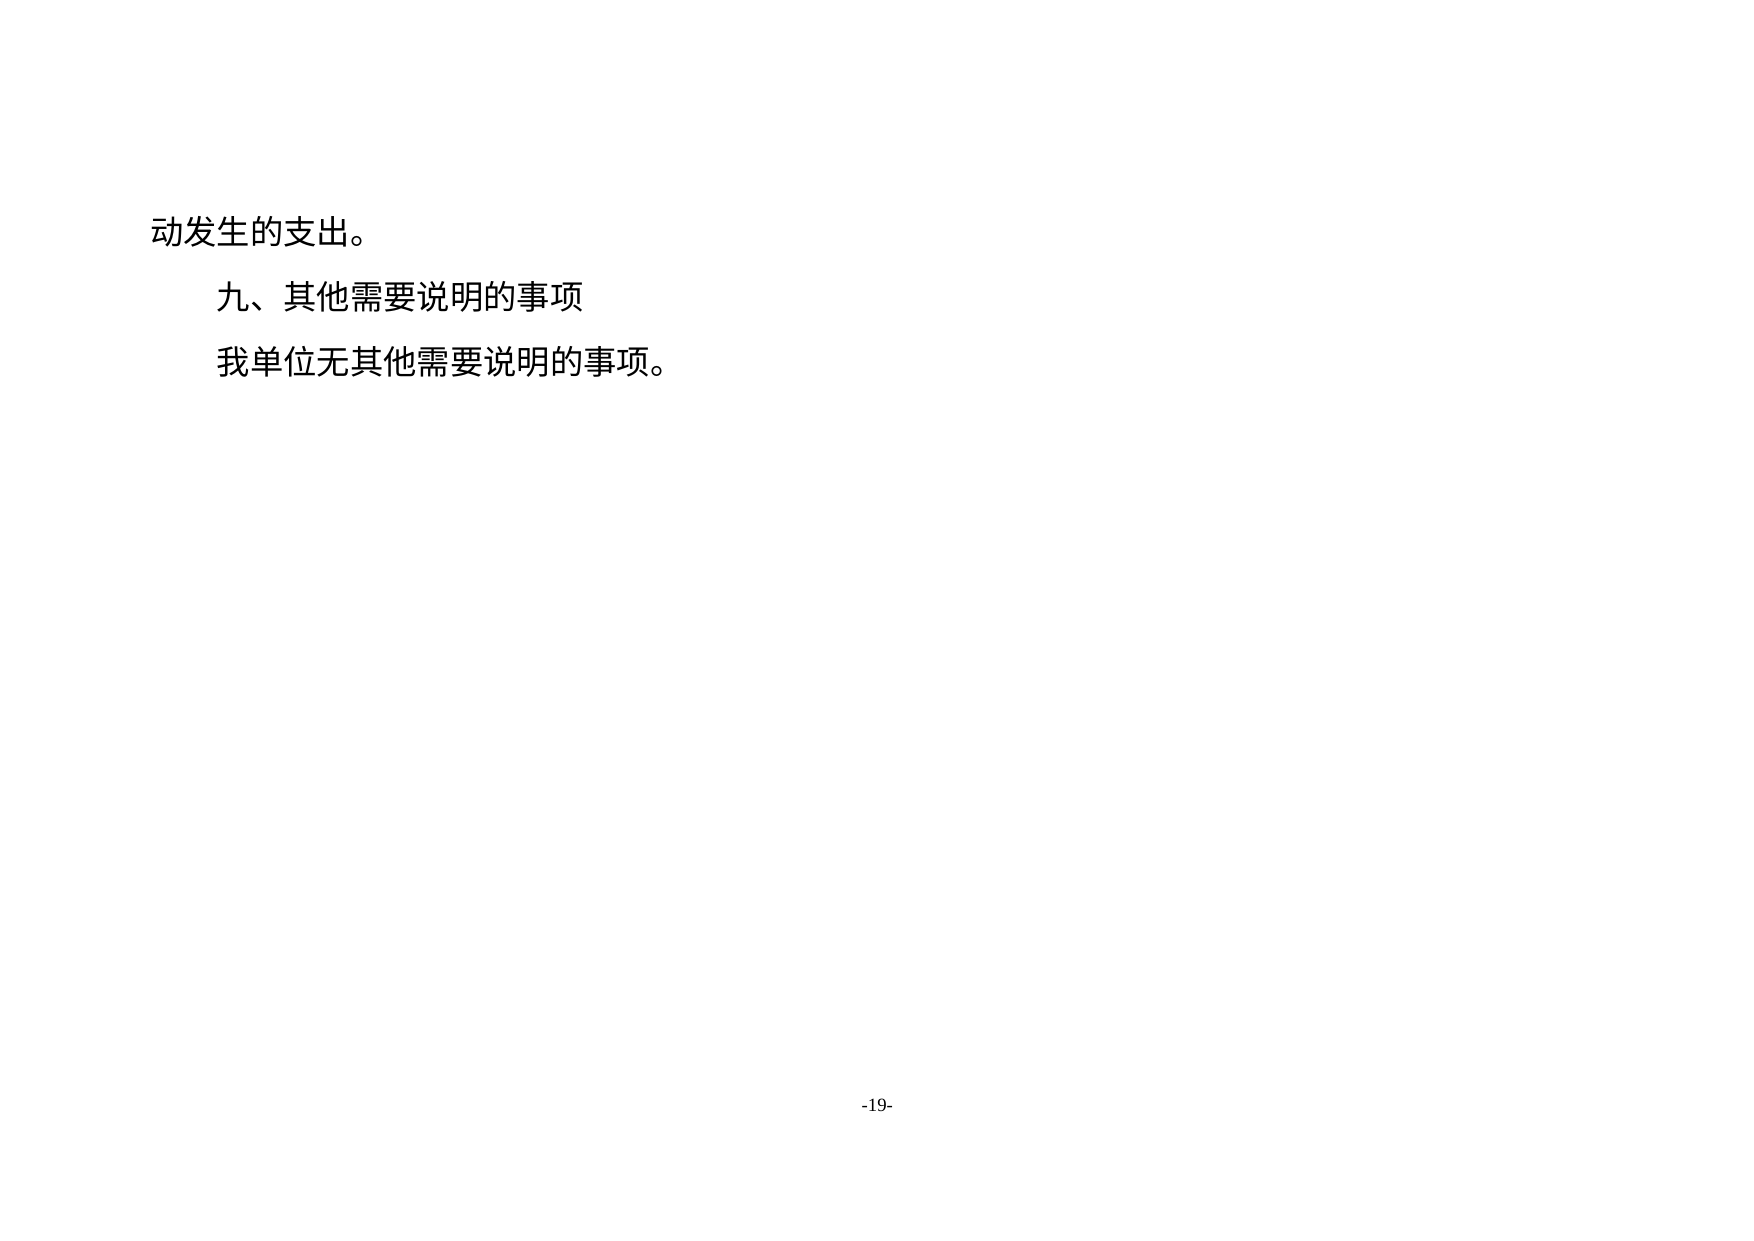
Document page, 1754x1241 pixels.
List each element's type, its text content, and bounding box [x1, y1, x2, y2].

text 九、其他需要说明的事项 [150, 263, 1604, 328]
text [150, 198, 1604, 263]
text 我单位无其他需要说明的事项。 [150, 328, 1604, 393]
